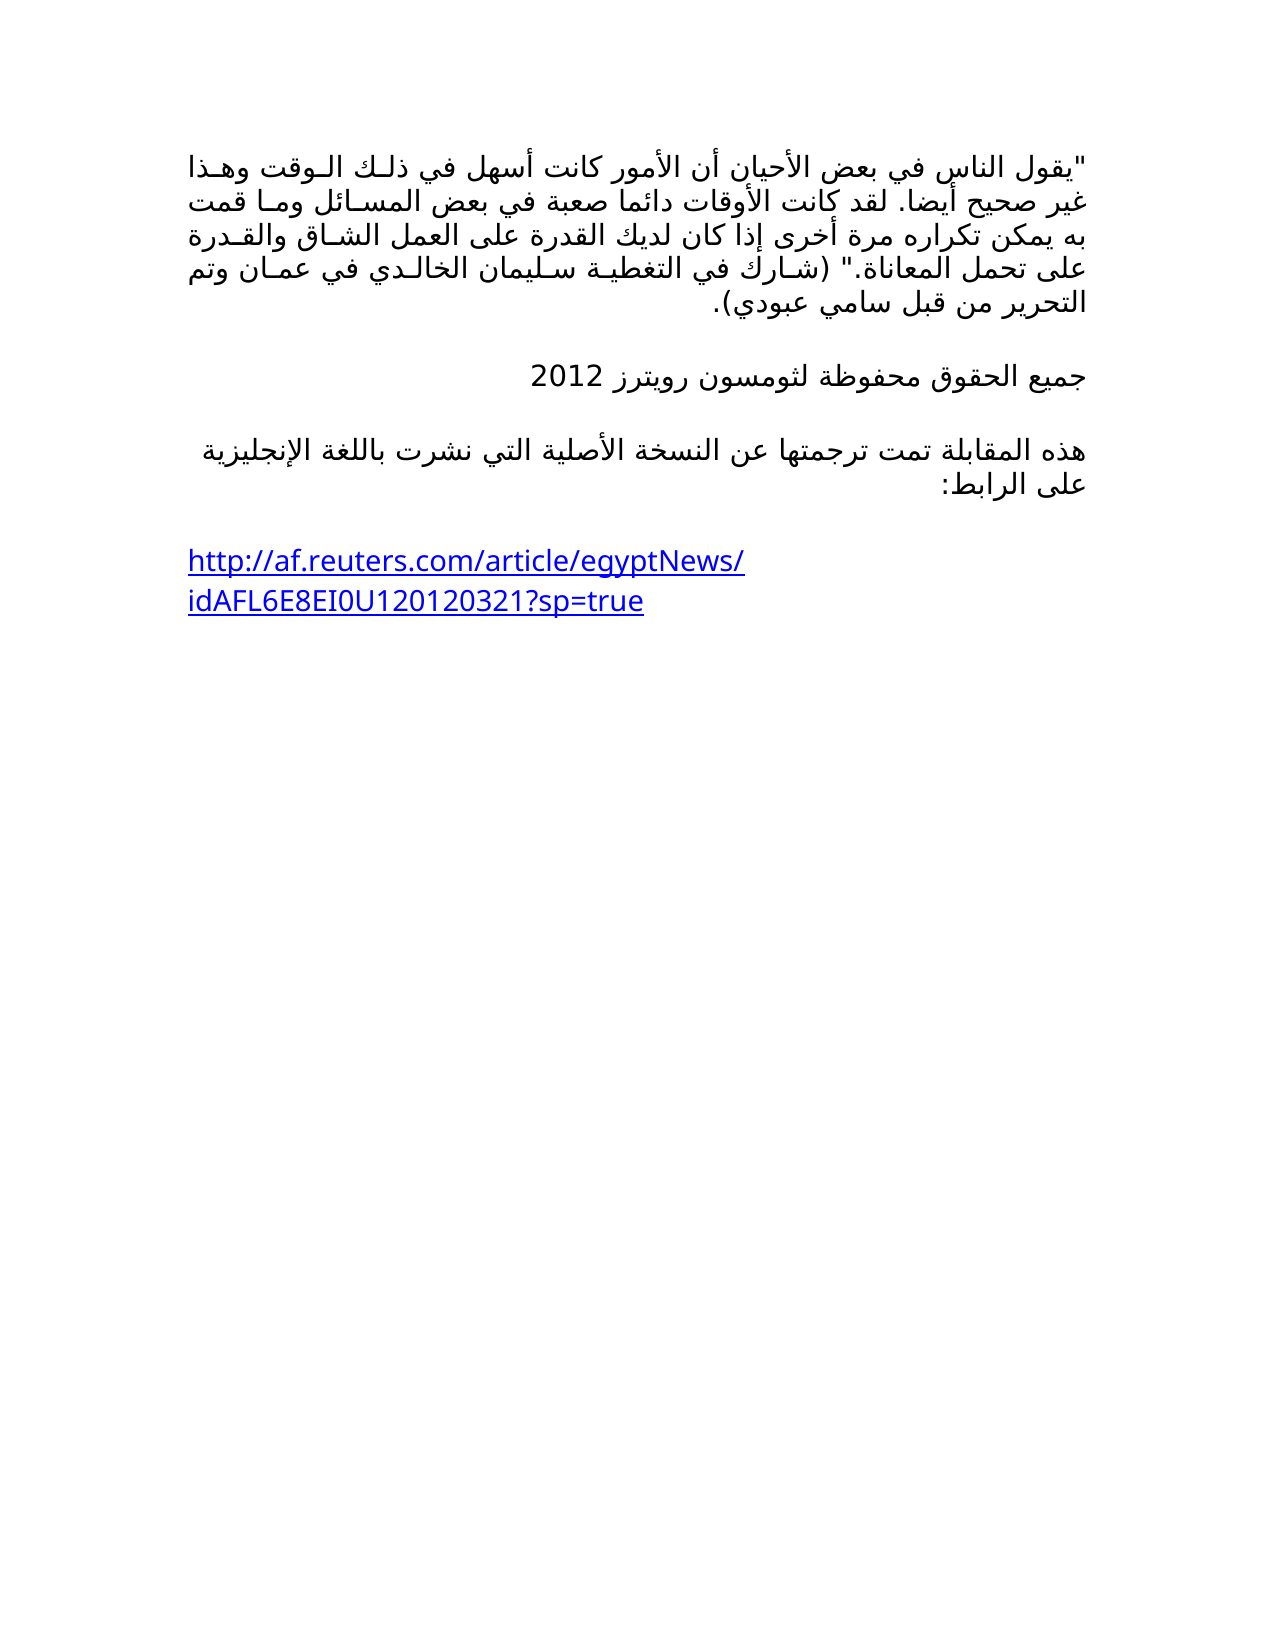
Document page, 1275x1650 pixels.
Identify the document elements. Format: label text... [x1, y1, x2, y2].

text http://af.reuters.com/article/egyptNews/idAFL6E8EI0U120120321?sp=true [187, 541, 1087, 648]
text جميع الحقوق محفوظة لثومسون رويترز 2012 [187, 359, 1087, 393]
text هذه المقابلة تمت ترجمتها عن النسخة الأصلية التي نشرت باللغة الإنجليزية على الرابط: [187, 433, 1087, 501]
text "يقول الناس في بعض الأحيان أن الأمور كانت أسهل في ذلك الوقت وهذا غير صحيح أيضا. لقد كانت الأوقات دائما صعبة في بعض المسائل وما قمت به يمكن تكراره مرة أخرى إذا كان لديك القدرة على العمل الشاق والقدرة على تحمل المعاناة." (شارك في التغطية سليمان الخالدي في عمان وتم التحرير من قبل سامي عبودي). [187, 150, 1087, 320]
